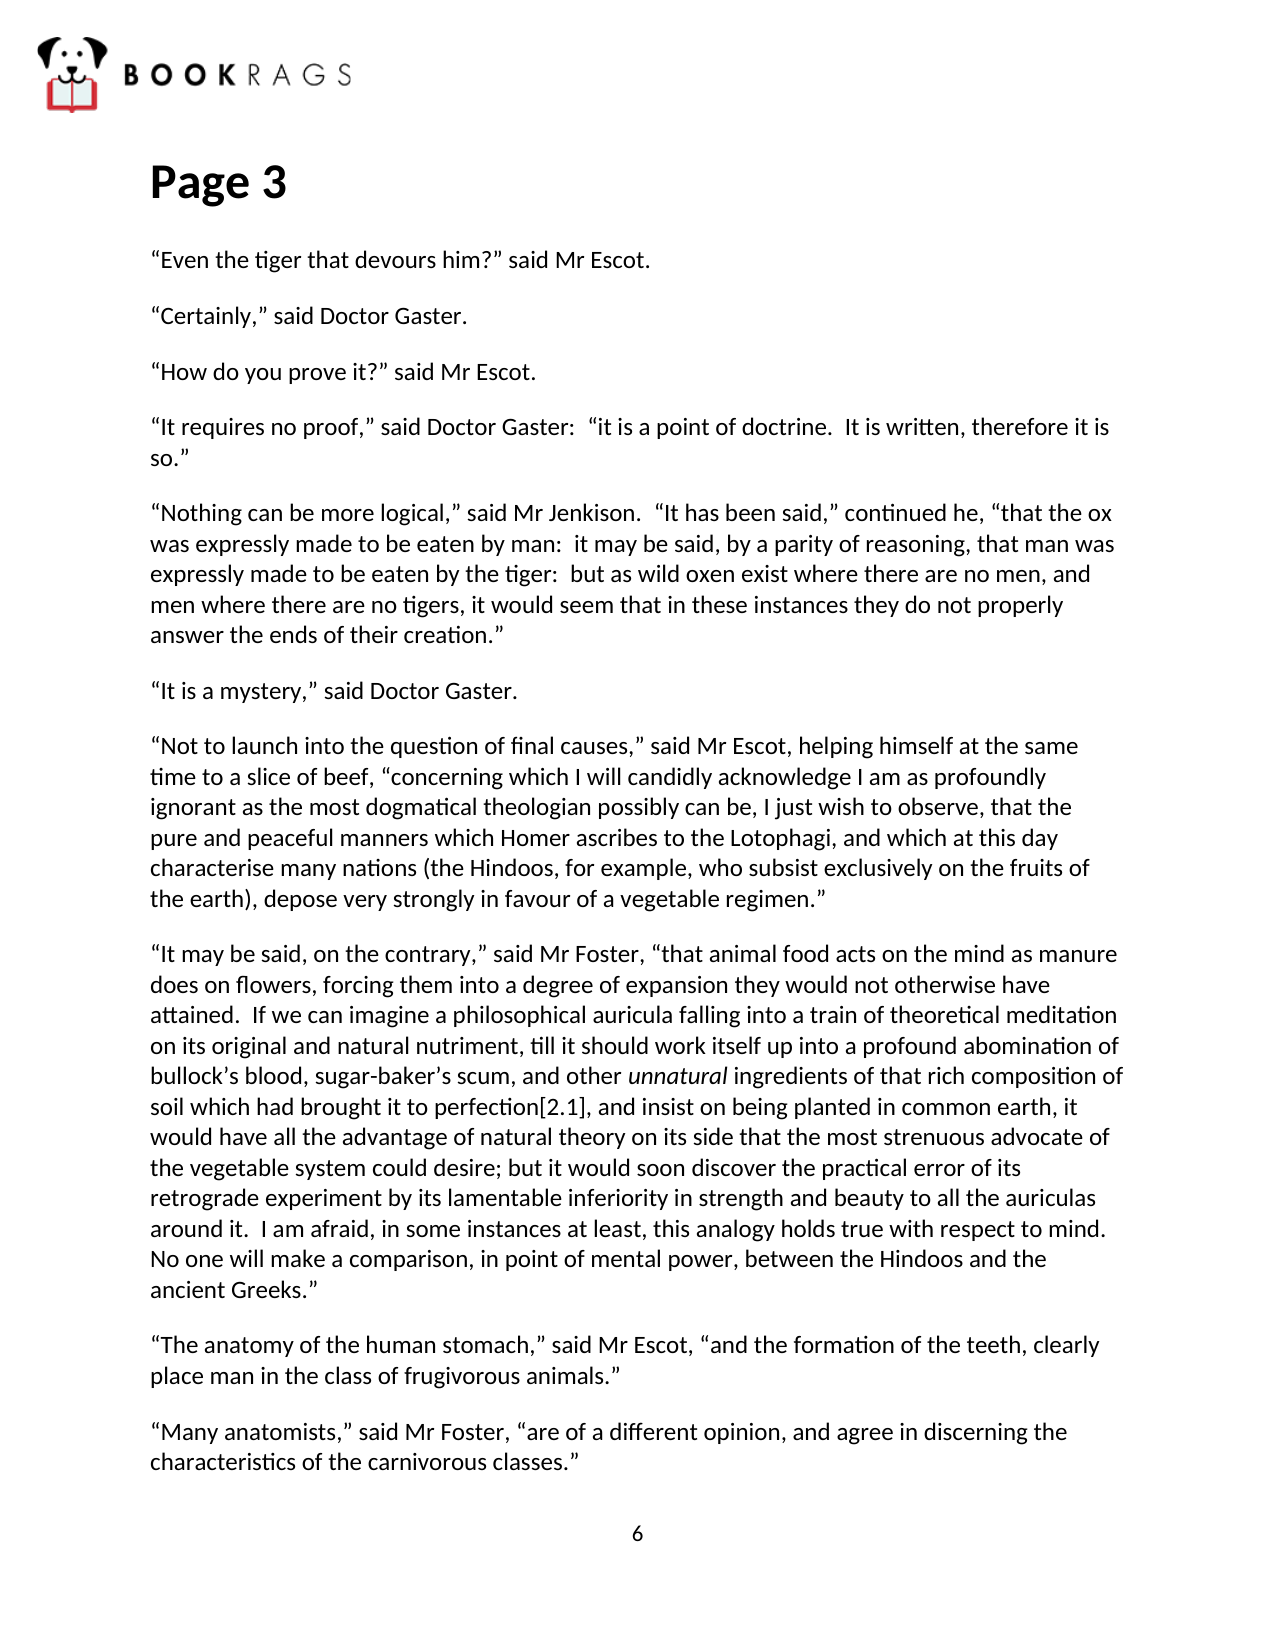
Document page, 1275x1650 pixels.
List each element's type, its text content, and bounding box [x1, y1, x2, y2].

text Page 3 [150, 150, 1125, 211]
text “The anatomy of the human stomach,” said Mr Escot, “and the formation of the teeth, clearly place man in the class of frugivorous animals.” [150, 1330, 1125, 1391]
text “It is a mystery,” said Doctor Gaster. [150, 675, 1125, 705]
text “It requires no proof,” said Doctor Gaster: “it is a point of doctrine. It is written, therefore it is so.” [150, 411, 1125, 472]
picture [37, 37, 351, 113]
text “Nothing can be more logical,” said Mr Jenkison. “It has been said,” continued he, “that the ox was expressly made to be eaten by man: it may be said, by a parity of reasoning, that man was expressly made to be eaten by the tiger: but as wild oxen exist where there are no men, and men where there are no tigers, it would seem that in these instances they do not properly answer the ends of their creation.” [150, 497, 1125, 650]
text “Even the tiger that devours him?” said Mr Escot. [150, 244, 1125, 275]
text “Many anatomists,” said Mr Foster, “are of a different opinion, and agree in discerning the characteristics of the carnivorous classes.” [150, 1416, 1125, 1477]
text “Certainly,” said Doctor Gaster. [150, 300, 1125, 331]
text “It may be said, on the contrary,” said Mr Foster, “that animal food acts on the mind as manure does on flowers, forcing them into a degree of expansion they would not otherwise have attained. If we can imagine a philosophical auricula falling into a train of theoretical meditation on its original and natural nutriment, till it should work itself up into a profound abomination of bullock’s blood, sugar-baker’s scum, and other unnatural ingredients of that rich composition of soil which had brought it to perfection[2.1], and insist on being planted in common earth, it would have all the advantage of natural theory on its side that the most strenuous advocate of the vegetable system could desire; but it would soon discover the practical error of its retrograde experiment by its lamentable inferiority in strength and beauty to all the auriculas around it. I am afraid, in some instances at least, this analogy holds true with respect to mind. No one will make a comparison, in point of mental power, between the Hindoos and the ancient Greeks.” [150, 938, 1125, 1305]
text “How do you prove it?” said Mr Escot. [150, 356, 1125, 386]
text “Not to launch into the question of final causes,” said Mr Escot, helping himself at the same time to a slice of beef, “concerning which I will candidly acknowledge I am as profoundly ignorant as the most dogmatical theologian possibly can be, I just wish to observe, that the pure and peaceful manners which Homer ascribes to the Lotophagi, and which at this day characterise many nations (the Hindoos, for example, who subsist exclusively on the fruits of the earth), depose very strongly in favour of a vegetable regimen.” [150, 730, 1125, 913]
